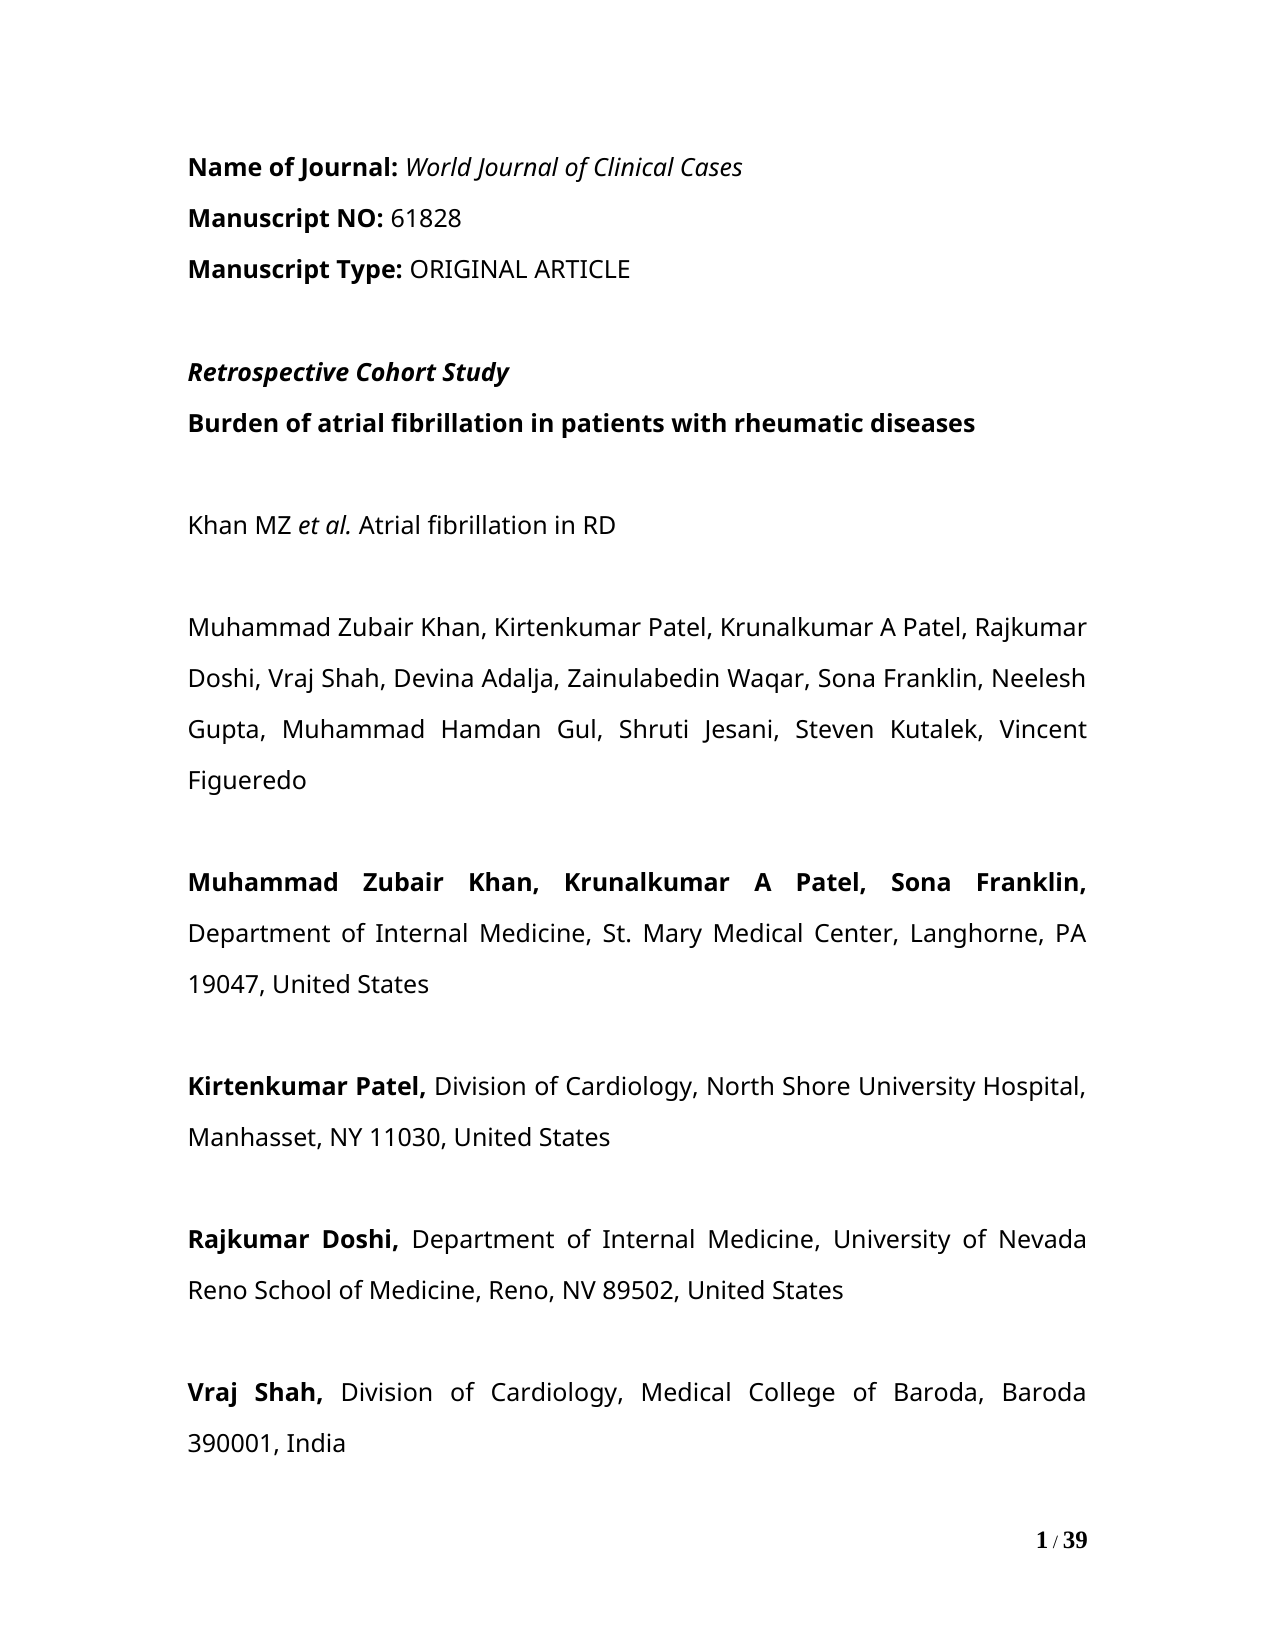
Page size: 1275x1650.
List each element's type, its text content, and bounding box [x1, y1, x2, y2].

text Muhammad Zubair Khan, Kirtenkumar Patel, Krunalkumar A Patel, Rajkumar Doshi, Vraj Shah, Devina Adalja, Zainulabedin Waqar, Sona Franklin, Neelesh Gupta, Muhammad Hamdan Gul, Shruti Jesani, Steven Kutalek, Vincent Figueredo [187, 609, 1087, 797]
text Manuscript NO: 61828 [187, 201, 1087, 235]
text Manuscript Type: ORIGINAL ARTICLE [187, 252, 1087, 286]
text Burden of atrial fibrillation in patients with rheumatic diseases [187, 405, 1087, 439]
text Vraj Shah, Division of Cardiology, Medical College of Baroda, Baroda 390001, India [187, 1375, 1087, 1460]
text Rajkumar Doshi, Department of Internal Medicine, University of Nevada Reno School of Medicine, Reno, NV 89502, United States [187, 1222, 1087, 1307]
text Name of Journal: World Journal of Clinical Cases [187, 150, 1087, 184]
text Retrospective Cohort Study [187, 354, 1087, 388]
text Kirtenkumar Patel, Division of Cardiology, North Shore University Hospital, Manhasset, NY 11030, United States [187, 1069, 1087, 1154]
text Khan MZ et al. Atrial fibrillation in RD [187, 507, 1087, 541]
text Muhammad Zubair Khan, Krunalkumar A Patel, Sona Franklin, Department of Internal Medicine, St. Mary Medical Center, Langhorne, PA 19047, United States [187, 864, 1087, 1001]
